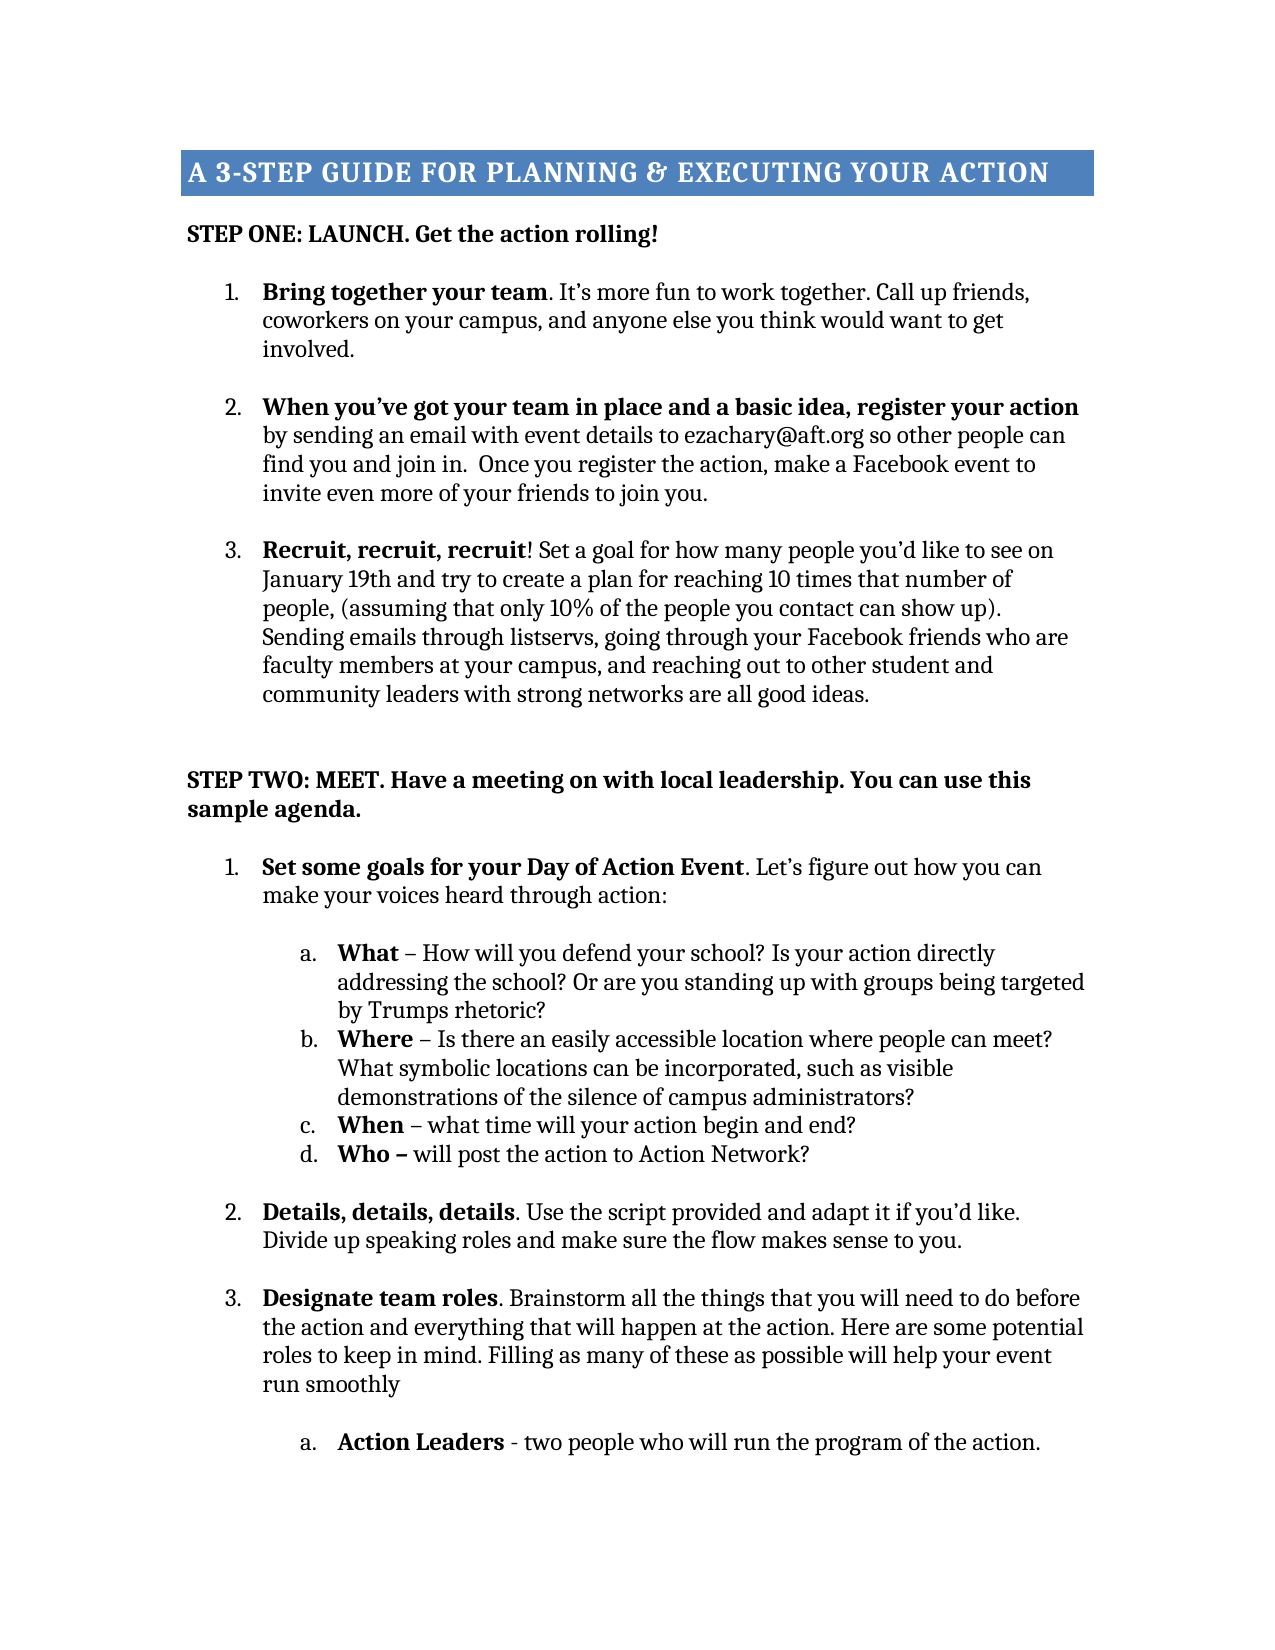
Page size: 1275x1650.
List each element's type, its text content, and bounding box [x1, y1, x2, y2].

list Where – Is there an easily accessible location where people can meet? What symbolic locations can be incorporated, such as visible demonstrations of the silence of campus administrators? [300, 1025, 1087, 1111]
text STEP ONE: LAUNCH. Get the action rolling! [187, 220, 1087, 249]
list Who – will post the action to Action Network? [300, 1140, 1087, 1169]
list Designate team roles. Brainstorm all the things that you will need to do before the action and everything that will happen at the action. Here are some potential roles to keep in mind. Filling as many of these as possible will help your event run smoothly [225, 1284, 1087, 1399]
text STEP TWO: MEET. Have a meeting on with local leadership. You can use this sample agenda. [187, 766, 1087, 824]
list When you’ve got your team in place and a basic idea, register your action by sending an email with event details to ezachary@aft.org so other people can find you and join in. Once you register the action, make a Facebook event to invite even more of your friends to join you. [225, 392, 1087, 507]
list Set some goals for your Day of Action Event. Let’s figure out how you can make your voices heard through action: [225, 852, 1087, 910]
list Action Leaders - two people who will run the program of the action. [300, 1427, 1087, 1456]
list When – what time will your action begin and end? [300, 1111, 1087, 1140]
list Recruit, recruit, recruit! Set a goal for how many people you’d like to see on January 19th and try to create a plan for reaching 10 times that number of people, (assuming that only 10% of the people you contact can show up). Sending emails through listservs, going through your Facebook friends who are faculty members at your campus, and reaching out to other student and community leaders with strong networks are all good ideas. [225, 536, 1087, 709]
list Bring together your team. It’s more fun to work together. Call up friends, coworkers on your campus, and anyone else you think would want to get involved. [225, 277, 1087, 364]
subtitle A 3-step Guide for Planning & Executing Your Action [188, 156, 1087, 190]
list What – How will you defend your school? Is your action directly addressing the school? Or are you standing up with groups being targeted by Trumps rhetoric? [300, 939, 1087, 1025]
list Details, details, details. Use the script provided and adapt it if you’d like. Divide up speaking roles and make sure the flow makes sense to you. [225, 1197, 1087, 1255]
